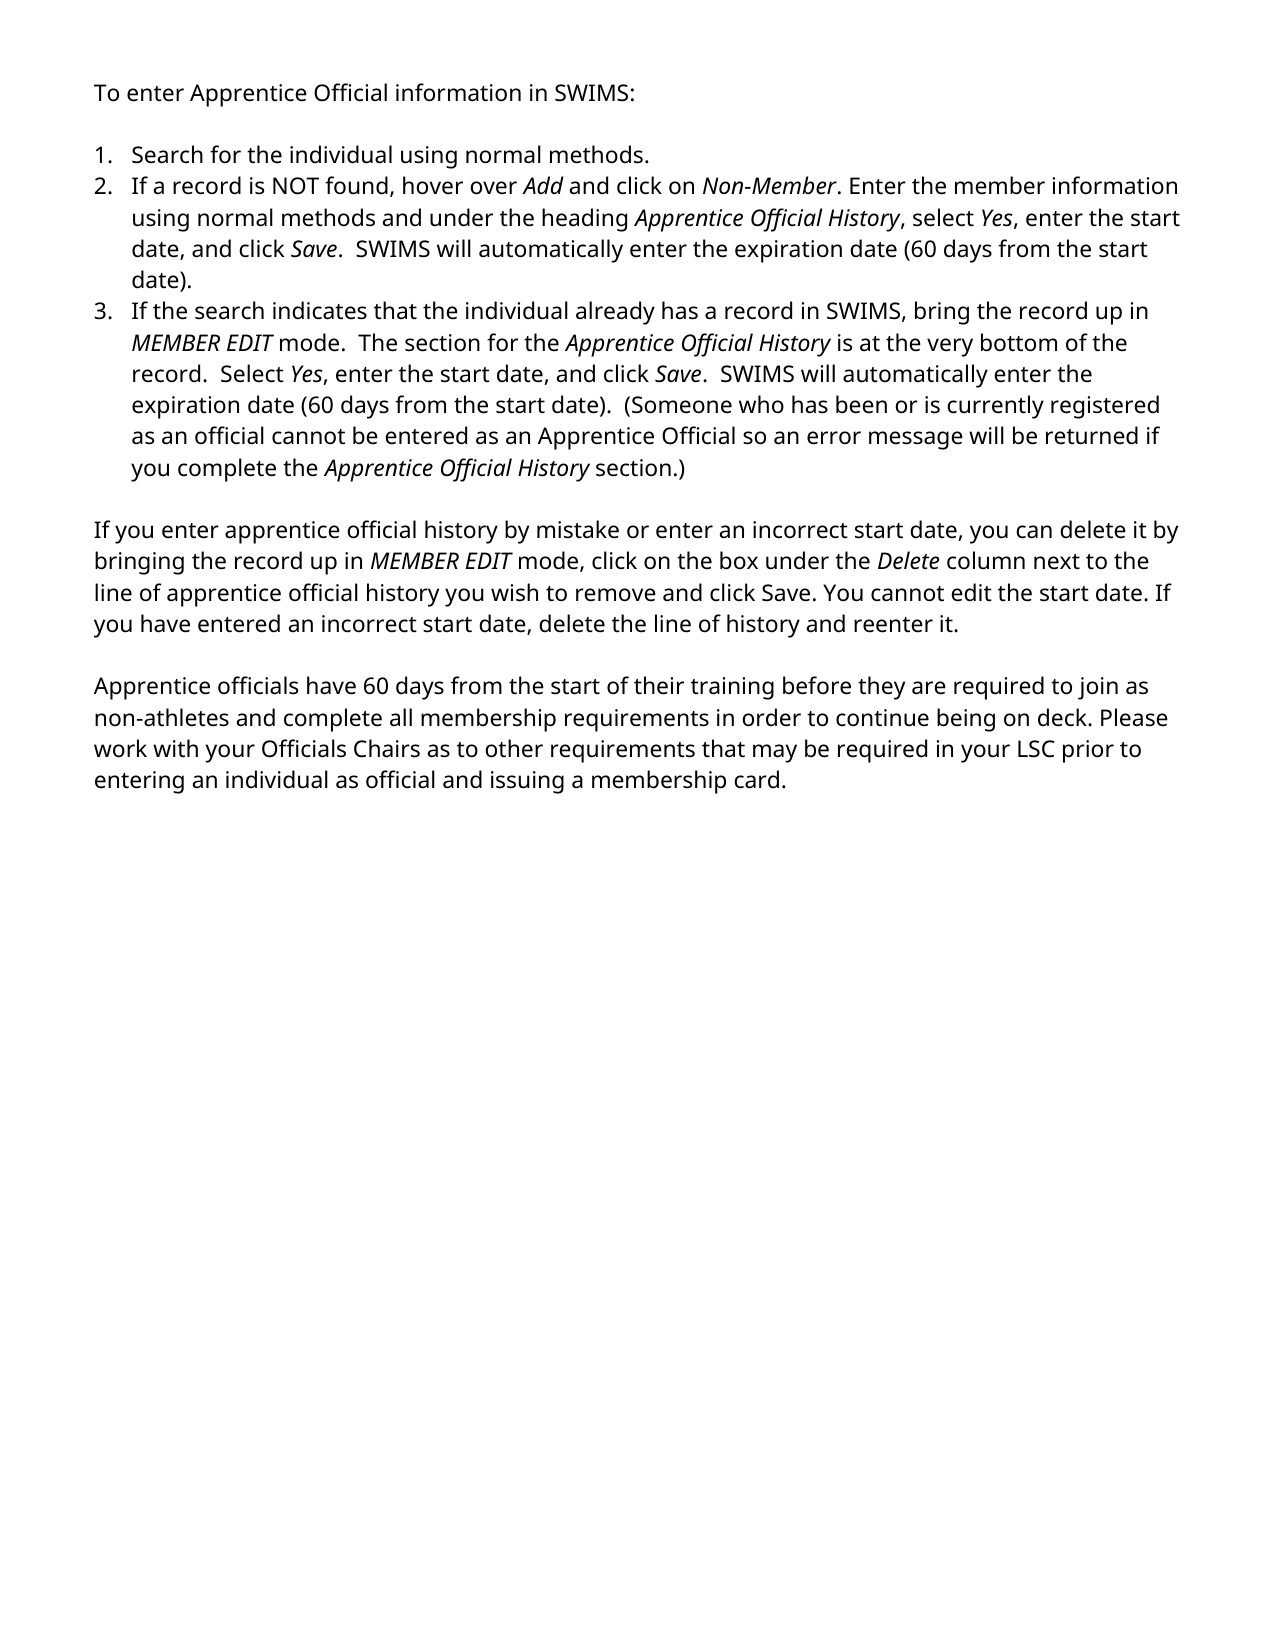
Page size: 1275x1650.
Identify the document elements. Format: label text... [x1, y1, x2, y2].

text If you enter apprentice official history by mistake or enter an incorrect start date, you can delete it by bringing the record up in MEMBER EDIT mode, click on the box under the Delete column next to the line of apprentice official history you wish to remove and click Save. You cannot edit the start date. If you have entered an incorrect start date, delete the line of history and reenter it. [94, 514, 1191, 639]
text Apprentice officials have 60 days from the start of their training before they are required to join as non-athletes and complete all membership requirements in order to continue being on deck. Please work with your Officials Chairs as to other requirements that may be required in your LSC prior to entering an individual as official and issuing a membership card. [94, 670, 1191, 795]
list If the search indicates that the individual already has a record in SWIMS, bring the record up in MEMBER EDIT mode. The section for the Apprentice Official History is at the very bottom of the record. Select Yes, enter the start date, and click Save. SWIMS will automatically enter the expiration date (60 days from the start date). (Someone who has been or is currently registered as an official cannot be entered as an Apprentice Official so an error message will be returned if you complete the Apprentice Official History section.) [94, 295, 1191, 483]
text To enter Apprentice Official information in SWIMS: [94, 76, 1191, 108]
list Search for the individual using normal methods. [94, 139, 1191, 170]
list If a record is NOT found, hover over Add and click on Non-Member. Enter the member information using normal methods and under the heading Apprentice Official History, select Yes, enter the start date, and click Save. SWIMS will automatically enter the expiration date (60 days from the start date). [94, 170, 1191, 295]
